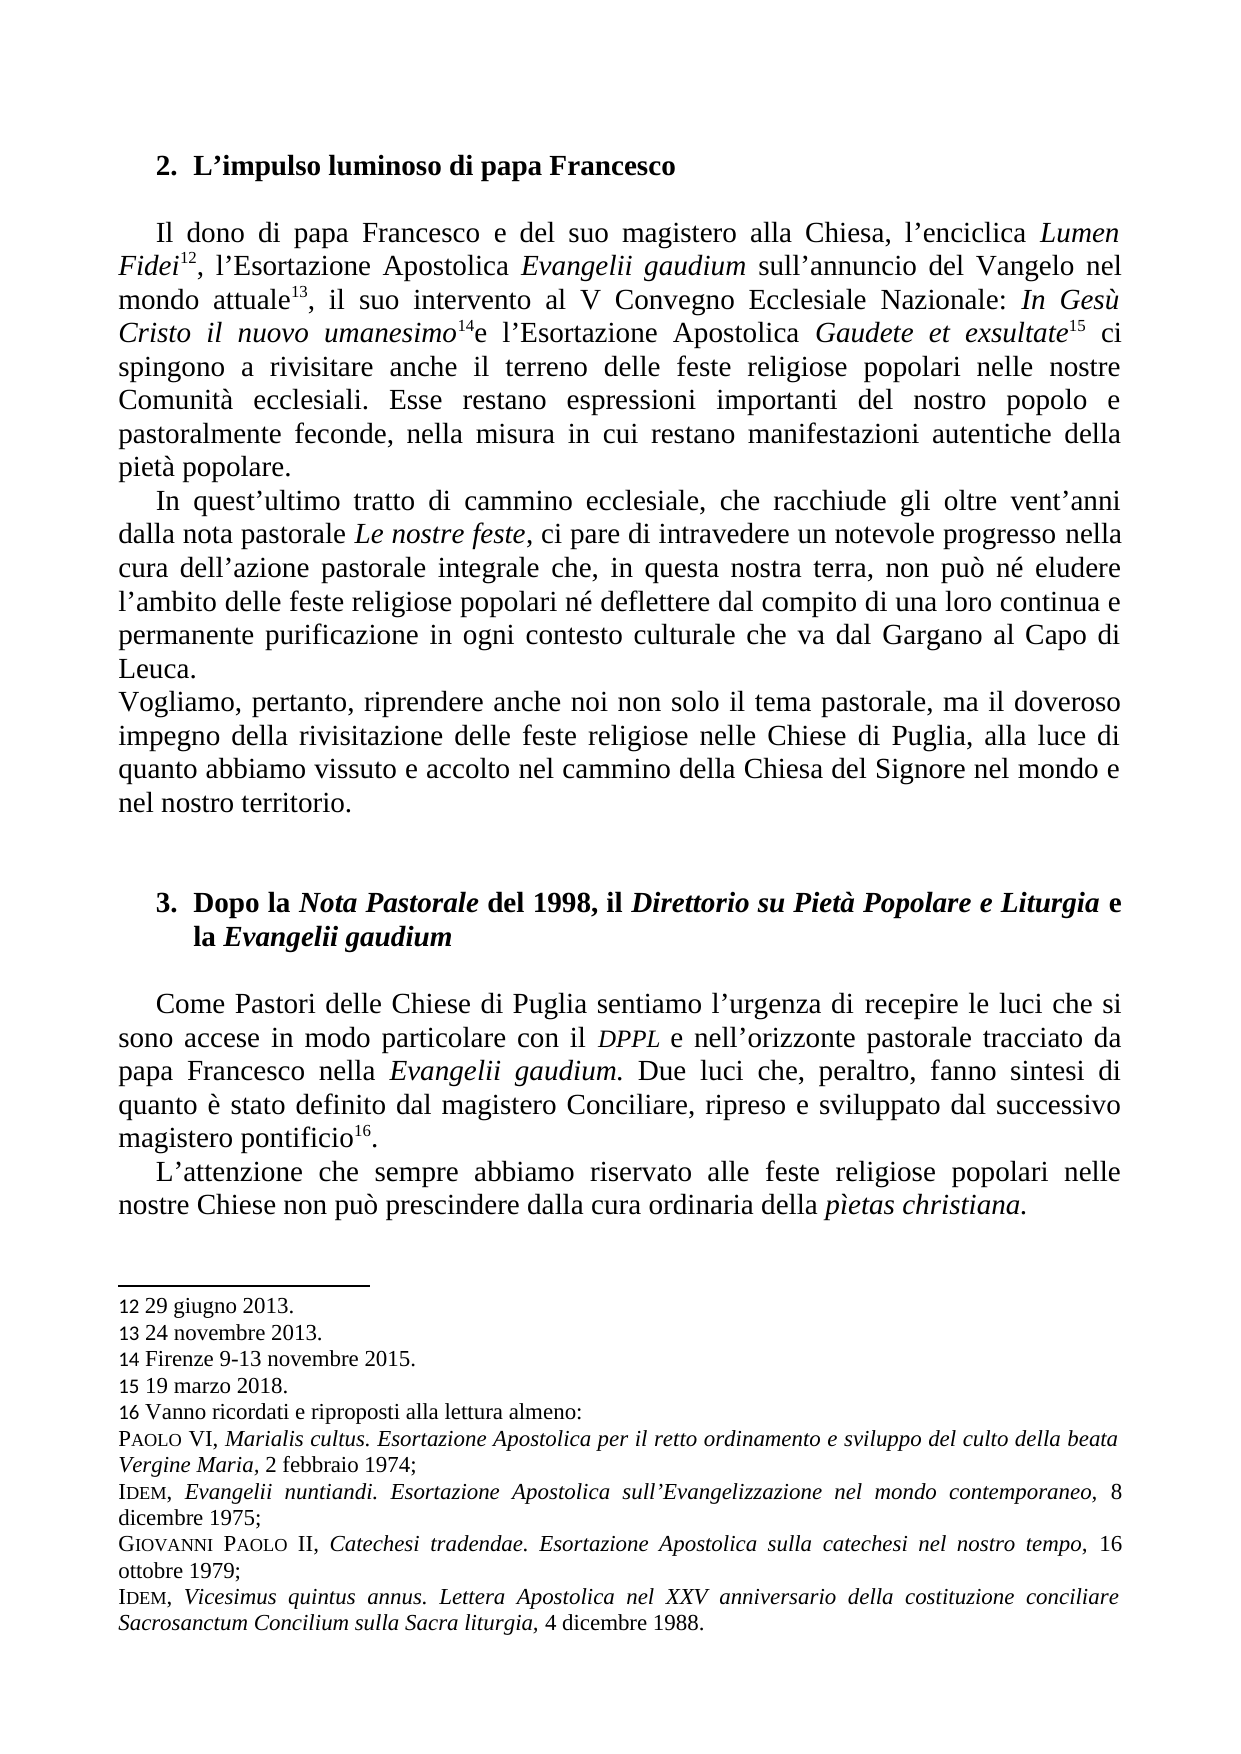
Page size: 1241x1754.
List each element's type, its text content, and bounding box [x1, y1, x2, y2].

list Dopo la Nota Pastorale del 1998, il Direttorio su Pietà Popolare e Liturgia e la Evangelii gaudium [156, 886, 1122, 953]
text Come Pastori delle Chiese di Puglia sentiamo l’urgenza di recepire le luci che si sono accese in modo particolare con il DPPL e nell’orizzonte pastorale tracciato da papa Francesco nella Evangelii gaudium. Due luci che, peraltro, fanno sintesi di quanto è stato definito dal magistero Conciliare, ripreso e sviluppato dal successivo magistero pontificio. [118, 986, 1122, 1154]
text L’attenzione che sempre abbiamo riservato alle feste religiose popolari nelle nostre Chiese non può prescindere dalla cura ordinaria della pìetas christiana. [118, 1154, 1122, 1221]
text In quest’ultimo tratto di cammino ecclesiale, che racchiude gli oltre vent’anni dalla nota pastorale Le nostre feste, ci pare di intravedere un notevole progresso nella cura dell’azione pastorale integrale che, in questa nostra terra, non può né eludere l’ambito delle feste religiose popolari né deflettere dal compito di una loro continua e permanente purificazione in ogni contesto culturale che va dal Gargano al Capo di Leuca. [118, 483, 1122, 684]
text Il dono di papa Francesco e del suo magistero alla Chiesa, l’enciclica Lumen Fidei, l’Esortazione Apostolica Evangelii gaudium sull’annuncio del Vangelo nel mondo attuale, il suo intervento al V Convegno Ecclesiale Nazionale: In Gesù Cristo il nuovo umanesimoe l’Esortazione Apostolica Gaudete et exsultate ci spingono a rivisitare anche il terreno delle feste religiose popolari nelle nostre Comunità ecclesiali. Esse restano espressioni importanti del nostro popolo e pastoralmente feconde, nella misura in cui restano manifestazioni autentiche della pietà popolare. [118, 215, 1122, 483]
text Vogliamo, pertanto, riprendere anche noi non solo il tema pastorale, ma il doveroso impegno della rivisitazione delle feste religiose nelle Chiese di Puglia, alla luce di quanto abbiamo vissuto e accolto nel cammino della Chiesa del Signore nel mondo e nel nostro territorio. [118, 684, 1122, 818]
list L’impulso luminoso di papa Francesco [156, 148, 1122, 181]
